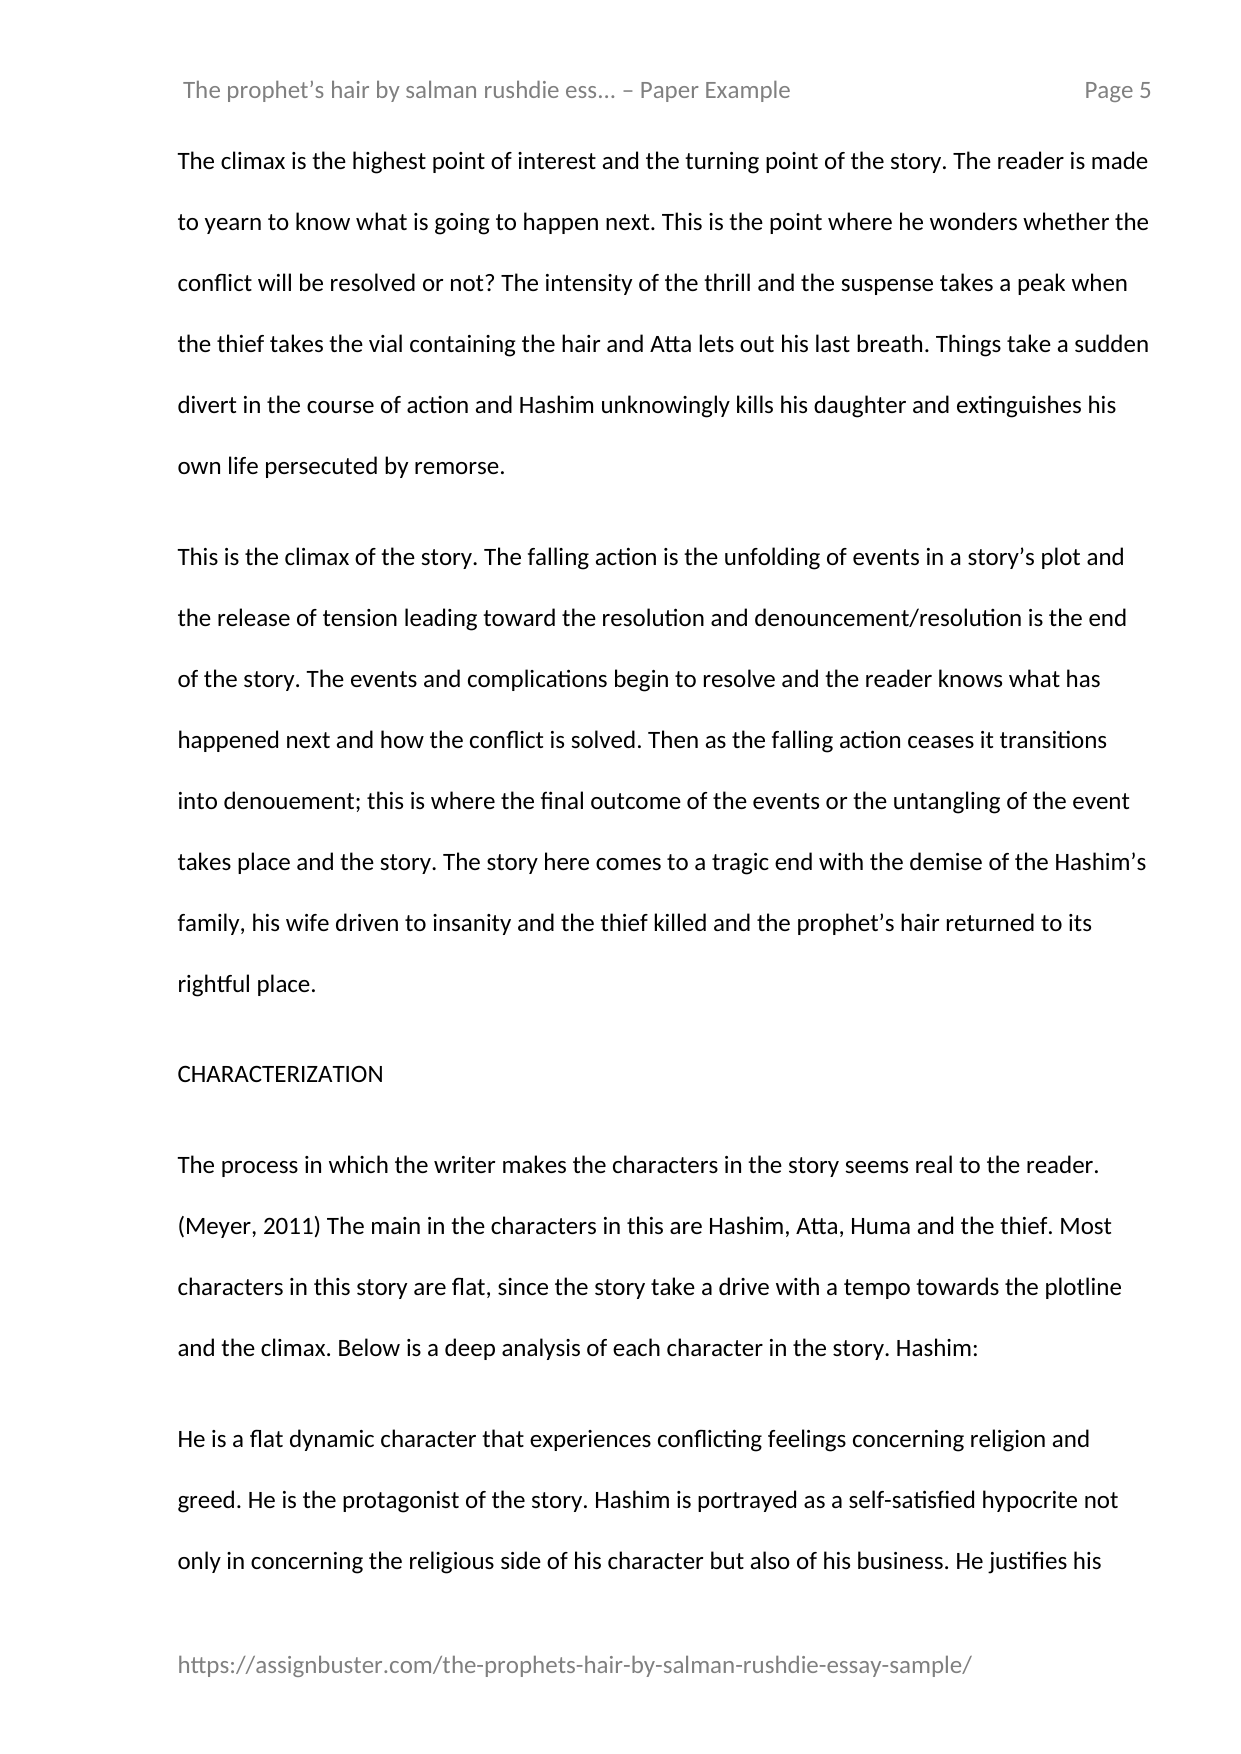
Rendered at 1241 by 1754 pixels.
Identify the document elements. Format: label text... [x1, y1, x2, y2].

text CHARACTERIZATION [177, 1058, 1152, 1089]
text The climax is the highest point of interest and the turning point of the story. The reader is made to yearn to know what is going to happen next. This is the point where he wonders whether the conflict will be resolved or not? The intensity of the thrill and the suspense takes a peak when the thief takes the vial containing the hair and Atta lets out his last breath. Things take a sudden divert in the course of action and Hashim unknowingly kills his daughter and extinguishes his own life persecuted by remorse. [177, 145, 1152, 481]
text The process in which the writer makes the characters in the story seems real to the reader. (Meyer, 2011) The main in the characters in this are Hashim, Atta, Huma and the thief. Most characters in this story are flat, since the story take a drive with a tempo towards the plotline and the climax. Below is a deep analysis of each character in the story. Hashim: [177, 1149, 1152, 1363]
text This is the climax of the story. The falling action is the unfolding of events in a story’s plot and the release of tension leading toward the resolution and denouncement/resolution is the end of the story. The events and complications begin to resolve and the reader knows what has happened next and how the conflict is solved. Then as the falling action ceases it transitions into denouement; this is where the final outcome of the events or the untangling of the event takes place and the story. The story here comes to a tragic end with the demise of the Hashim’s family, his wife driven to insanity and the thief killed and the prophet’s hair returned to its rightful place. [177, 541, 1152, 998]
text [177, 1423, 1152, 1575]
